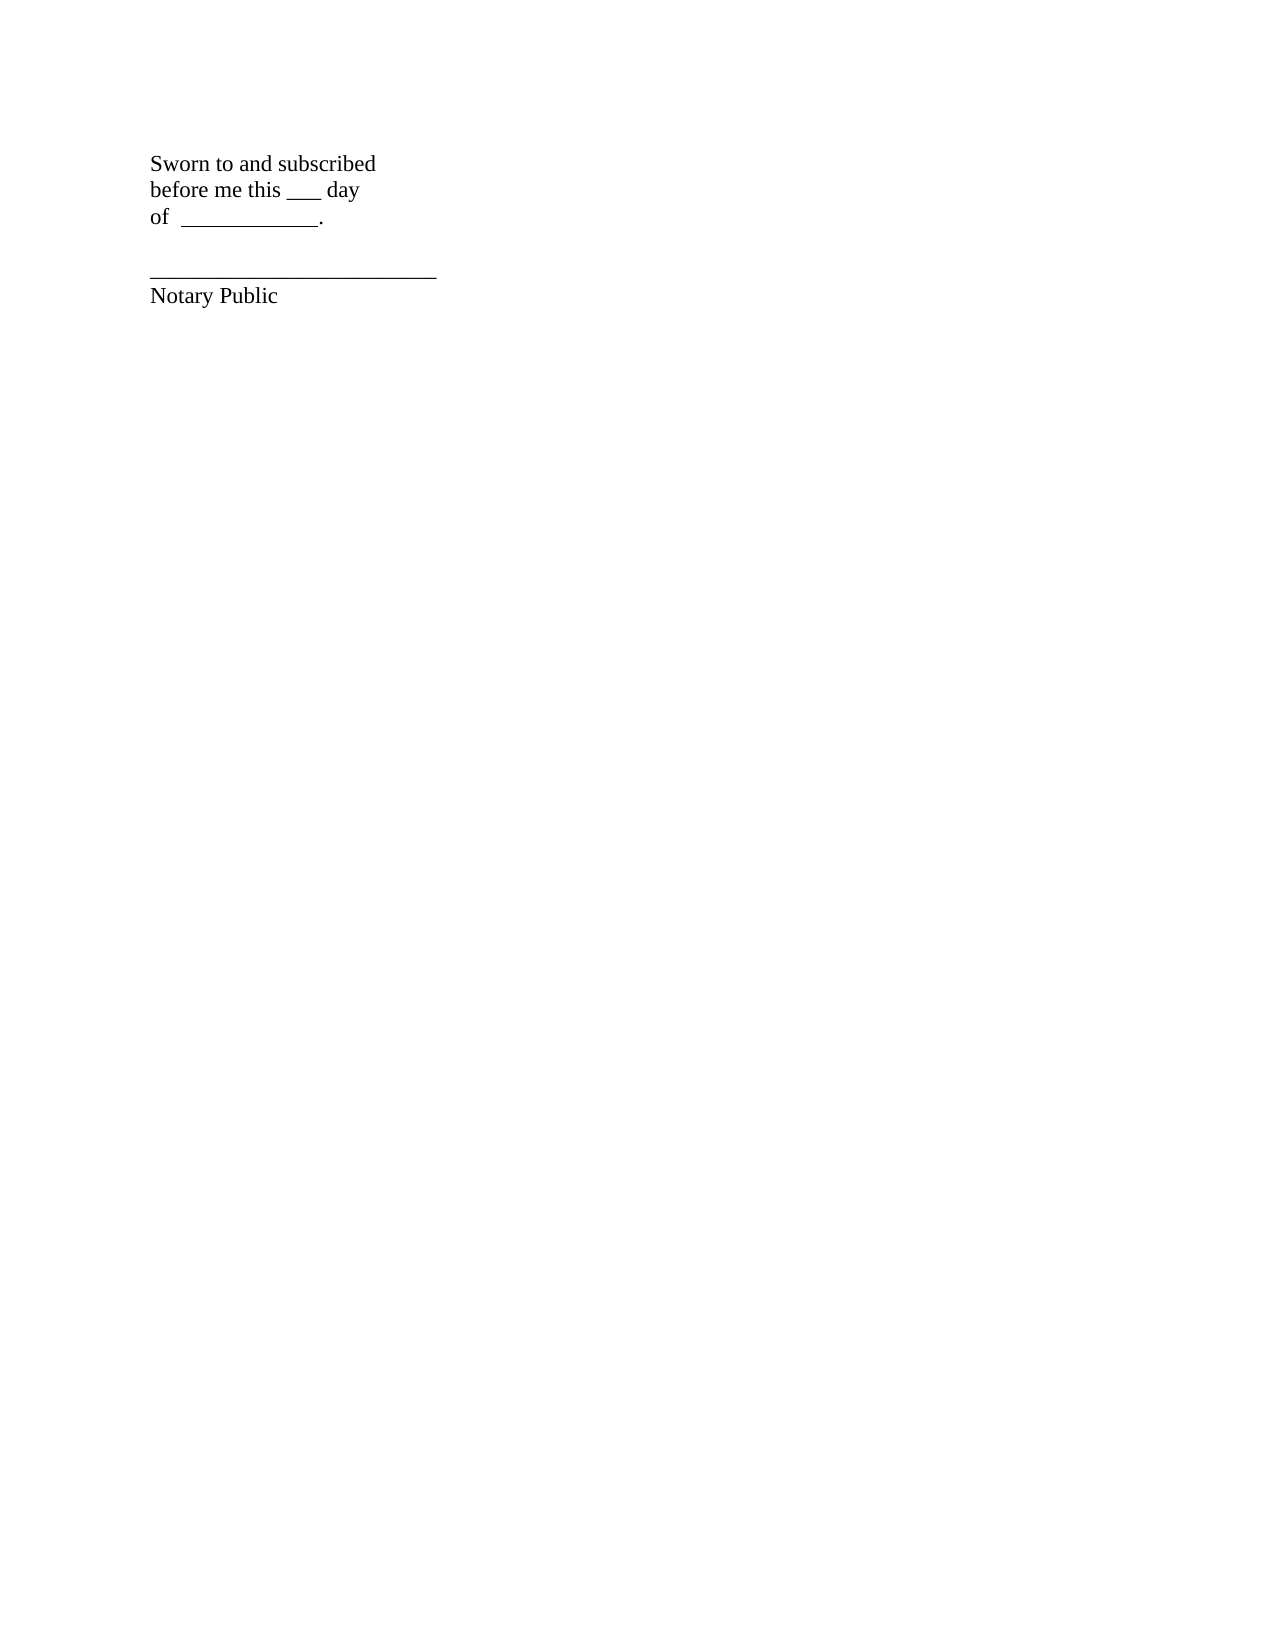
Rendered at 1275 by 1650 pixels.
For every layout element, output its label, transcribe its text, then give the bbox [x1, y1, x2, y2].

text _________________________ [150, 255, 1125, 282]
text before me this ___ day [150, 176, 1125, 203]
text of . [150, 203, 1125, 229]
text Sworn to and subscribed [150, 150, 1125, 176]
text Notary Public [150, 282, 1125, 308]
